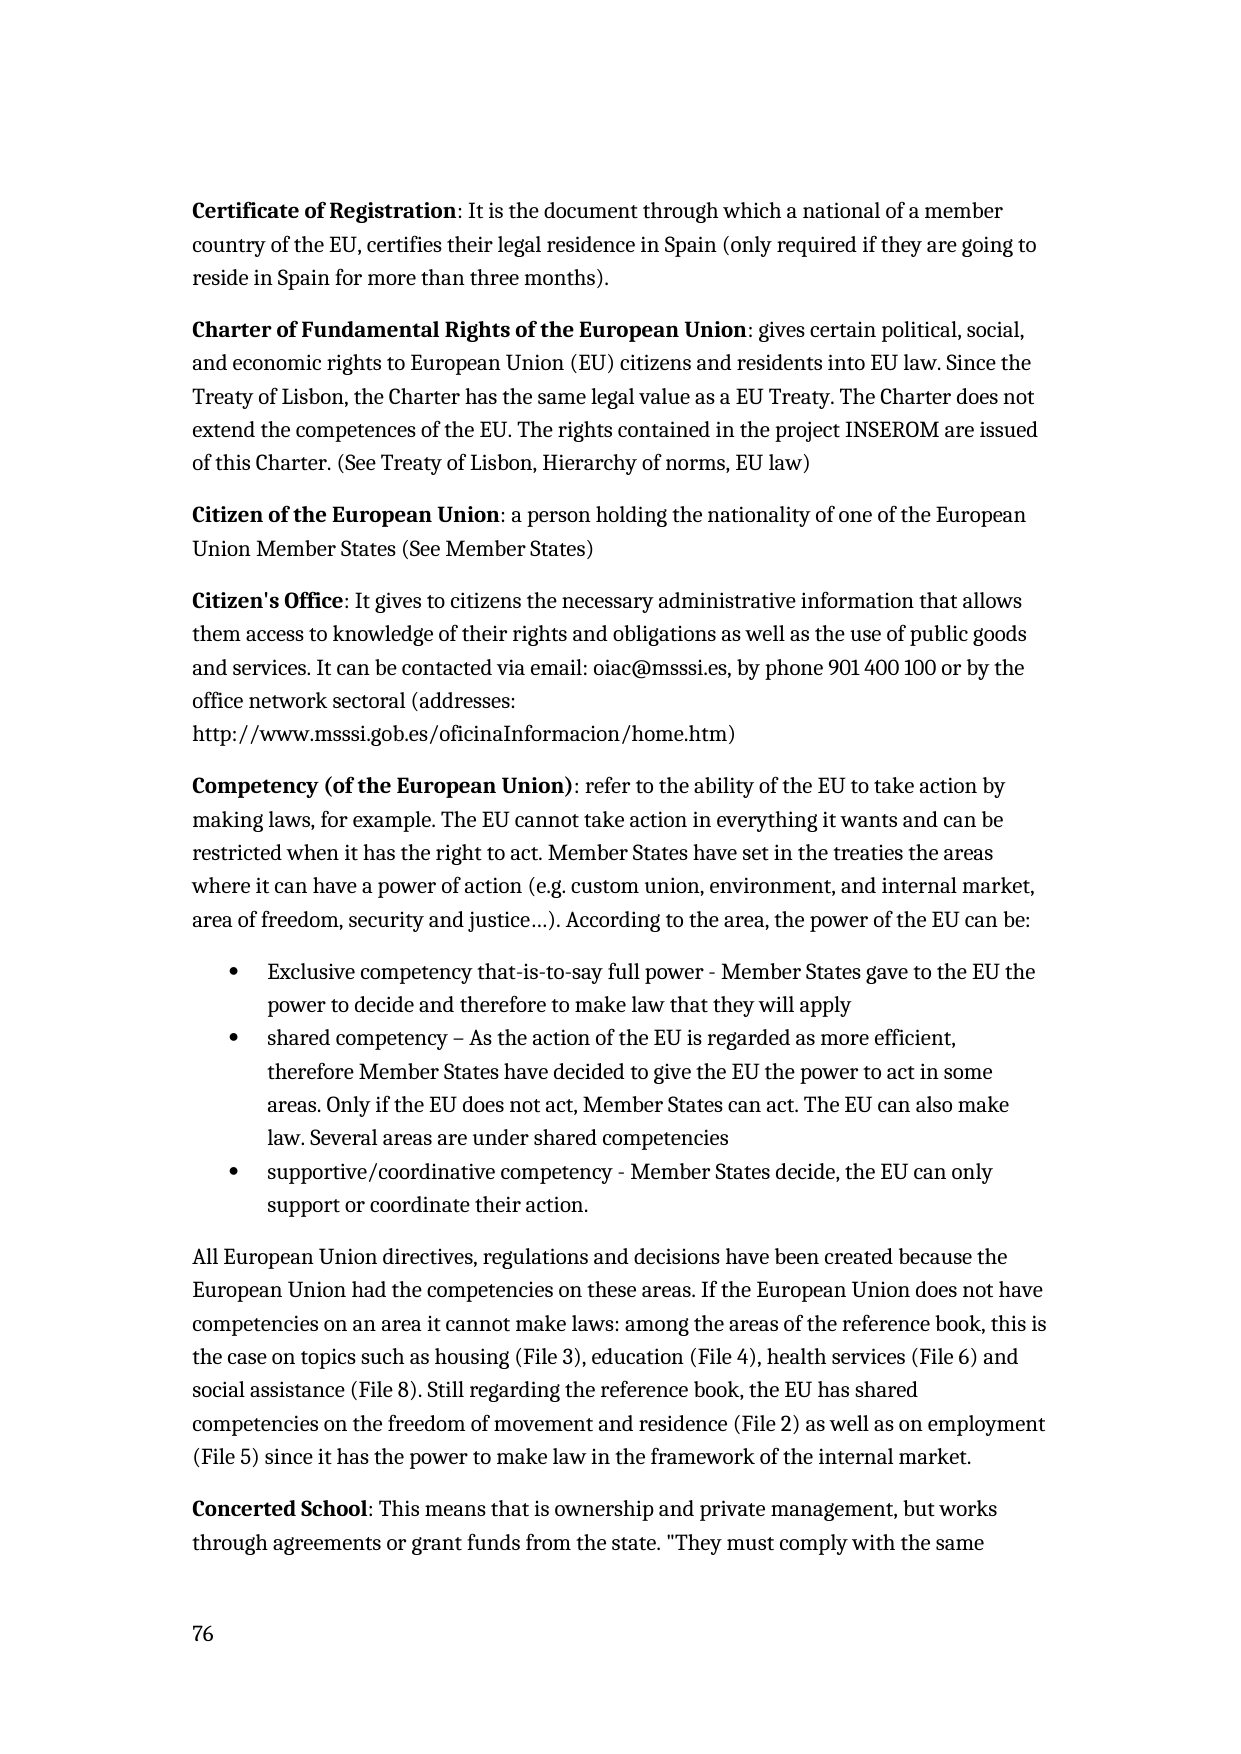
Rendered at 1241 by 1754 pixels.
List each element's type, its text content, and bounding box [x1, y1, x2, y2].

table_cell Citizen's Office: It gives to citizens the necessary administrative information that allows them access to knowledge of their rights and obligations as well as the use of public goods and services. It can be contacted via email: oiac@msssi.es, by phone 901 400 100 or by the office network sectoral (addresses: http://www.msssi.gob.es/oficinaInformacion/home.htm) [181, 582, 1059, 767]
table_cell Certificate of Registration: It is the document through which a national of a member country of the EU, certifies their legal residence in Spain (only required if they are going to reside in Spain for more than three months). [181, 192, 1059, 311]
table_cell Charter of Fundamental Rights of the European Union: gives certain political, social, and economic rights to European Union (EU) citizens and residents into EU law. Since the Treaty of Lisbon, the Charter has the same legal value as a EU Treaty. The Charter does not extend the competences of the EU. The rights contained in the project INSEROM are issued of this Charter. (See Treaty of Lisbon, Hierarchy of norms, EU law) [181, 311, 1059, 496]
table_cell Citizen of the European Union: a person holding the nationality of one of the European Union Member States (See Member States) [181, 496, 1059, 582]
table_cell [181, 1490, 1059, 1557]
table_cell Competency (of the European Union): refer to the ability of the EU to take action by making laws, for example. The EU cannot take action in everything it wants and can be restricted when it has the right to act. Member States have set in the treaties the areas where it can have a power of action (e.g. custom union, environment, and internal market, area of freedom, security and justice…). According to the area, the power of the EU can be: Exclusive competency that-is-to-say full power - Member States gave to the EU the power to decide and therefore to make law that they will apply shared competency – As the action of the EU is regarded as more efficient, therefore Member States have decided to give the EU the power to act in some areas. Only if the EU does not act, Member States can act. The EU can also make law. Several areas are under shared competencies supportive/coordinative competency - Member States decide, the EU can only support or coordinate their action. All European Union directives, regulations and decisions have been created because the European Union had the competencies on these areas. If the European Union does not have competencies on an area it cannot make laws: among the areas of the reference book, this is the case on topics such as housing (File 3), education (File 4), health services (File 6) and social assistance (File 8). Still regarding the reference book, the EU has shared competencies on the freedom of movement and residence (File 2) as well as on employment (File 5) since it has the power to make law in the framework of the internal market. [181, 767, 1059, 1490]
